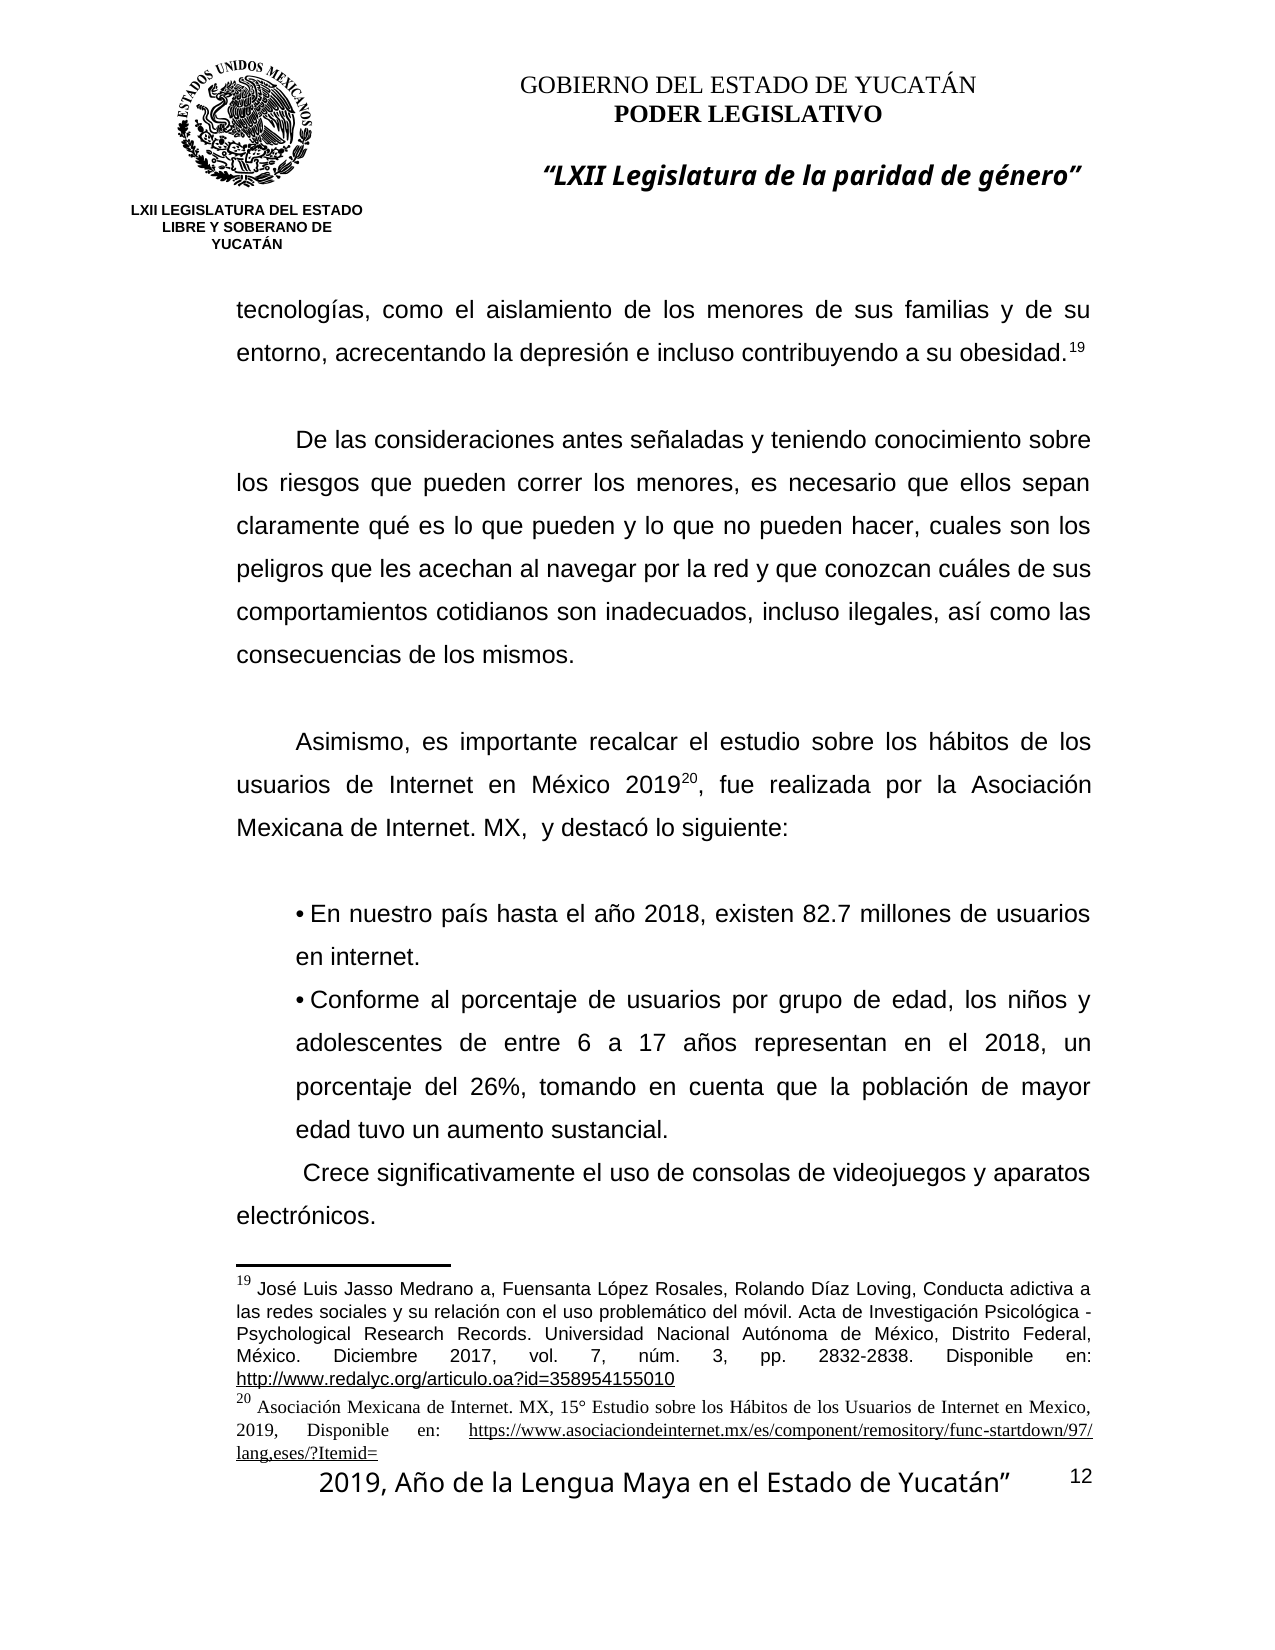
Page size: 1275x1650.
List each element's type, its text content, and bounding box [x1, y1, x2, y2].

text Crece significativamente el uso de consolas de videojuegos y aparatos electrónicos. [236, 1158, 1092, 1230]
list Conforme al porcentaje de usuarios por grupo de edad, los niños y adolescentes de entre 6 a 17 años representan en el 2018, un porcentaje del 26%, tomando en cuenta que la población de mayor edad tuvo un aumento sustancial. [295, 985, 1092, 1143]
text Asimismo, es importante recalcar el estudio sobre los hábitos de los usuarios de Internet en México 2019, fue realizada por la Asociación Mexicana de Internet. MX, y destacó lo siguiente: [236, 727, 1092, 842]
text De las consideraciones antes señaladas y teniendo conocimiento sobre los riesgos que pueden correr los menores, es necesario que ellos sepan claramente qué es lo que pueden y lo que no pueden hacer, cuales son los peligros que les acechan al navegar por la red y que conozcan cuáles de sus comportamientos cotidianos son inadecuados, incluso ilegales, así como las consecuencias de los mismos. [236, 425, 1092, 669]
list En nuestro país hasta el año 2018, existen 82.7 millones de usuarios en internet. [295, 899, 1092, 971]
picture [144, 29, 345, 218]
